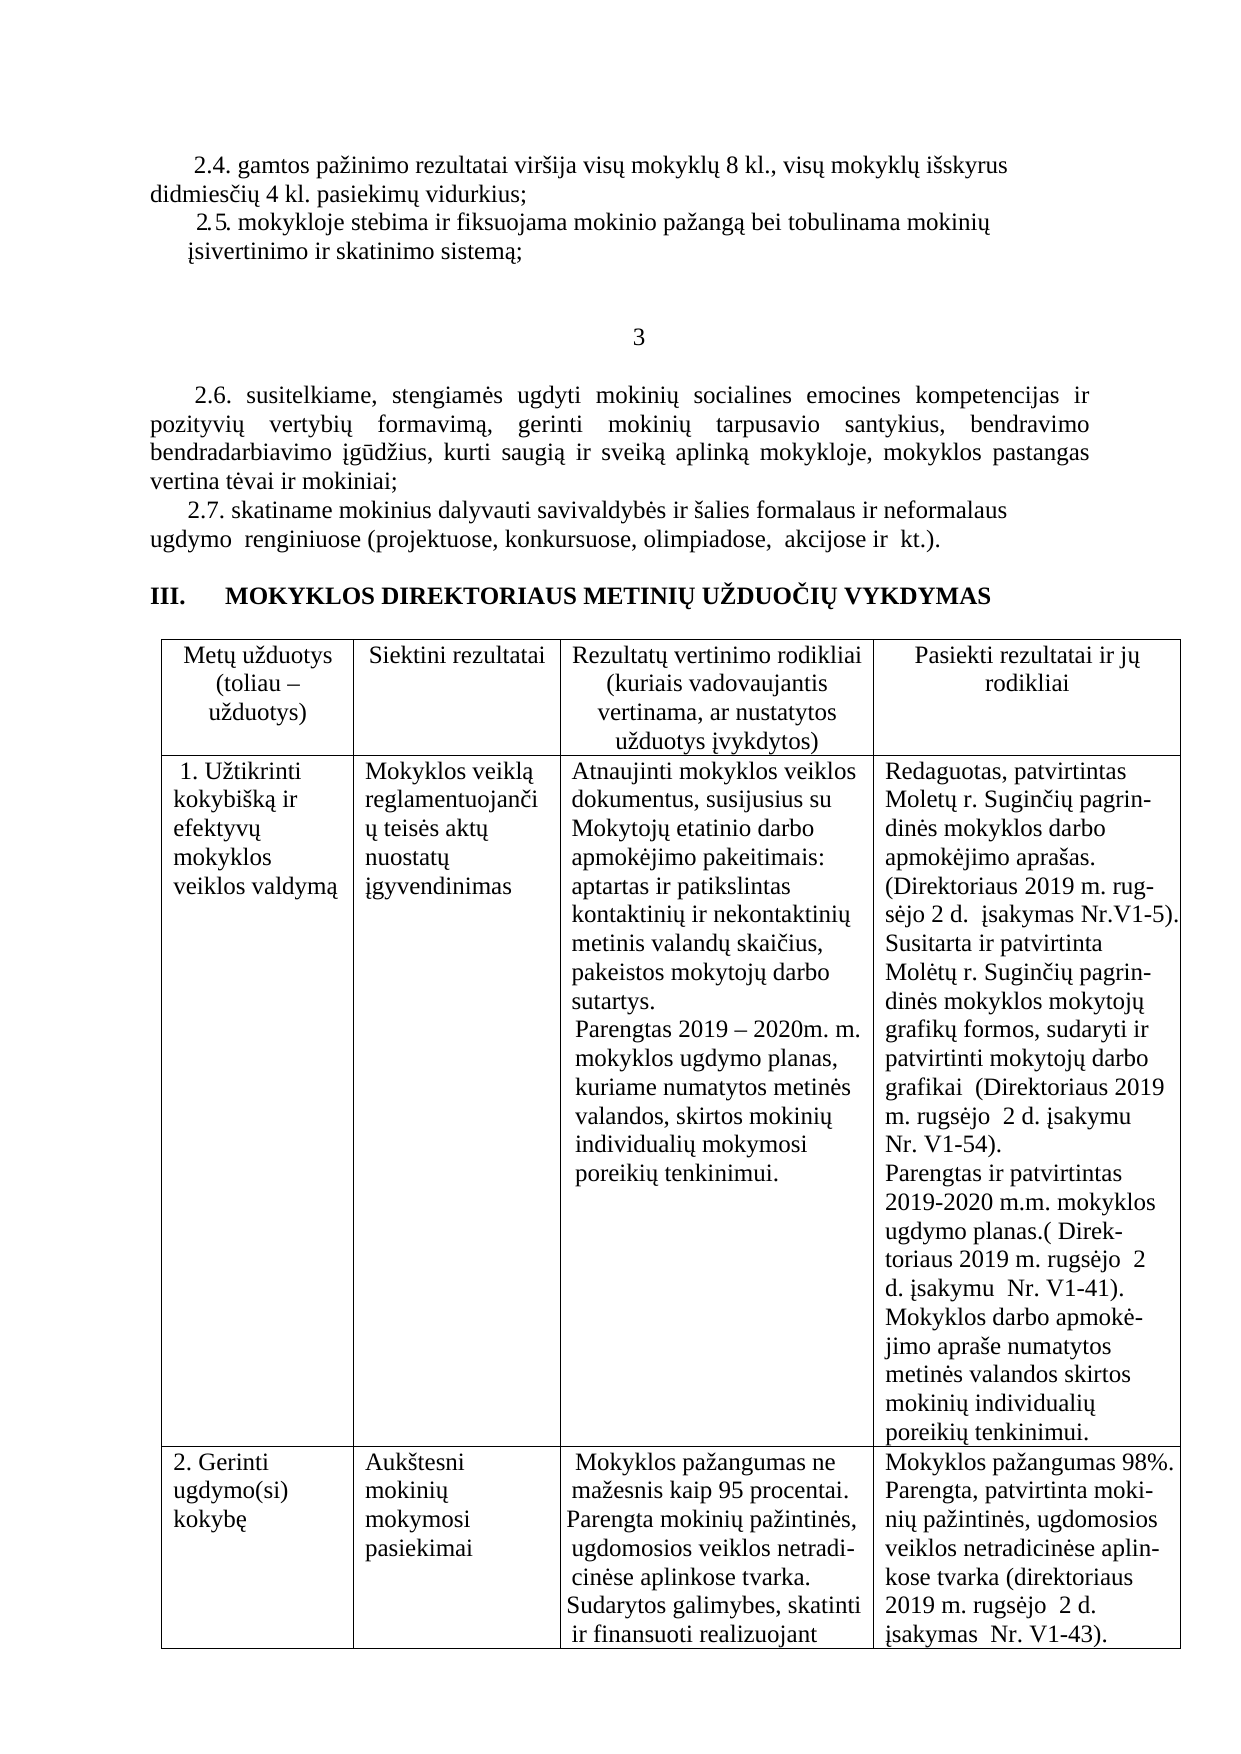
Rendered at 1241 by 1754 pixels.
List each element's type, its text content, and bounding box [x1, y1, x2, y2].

table_cell Redaguotas, patvirtintas Moletų r. Suginčių pagrin-dinės mokyklos darbo apmokėjimo aprašas. (Direktoriaus 2019 m. rug-sėjo 2 d. įsakymas Nr.V1-5). Susitarta ir patvirtinta Molėtų r. Suginčių pagrin-dinės mokyklos mokytojų grafikų formos, sudaryti ir patvirtinti mokytojų darbo grafikai (Direktoriaus 2019 m. rugsėjo 2 d. įsakymu Nr. V1-54). Parengtas ir patvirtintas 2019-2020 m.m. mokyklos ugdymo planas.( Direk-toriaus 2019 m. rugsėjo 2 d. įsakymu Nr. V1-41). Mokyklos darbo apmokė-jimo apraše numatytos metinės valandos skirtos mokinių individualių poreikių tenkinimui. [874, 756, 1180, 1446]
list įsivertinimo ir skatinimo sistemą; [150, 236, 1090, 265]
list 2.6. susitelkiame, stengiamės ugdyti mokinių socialines emocines kompetencijas ir pozityvių vertybių formavimą, gerinti mokinių tarpusavio santykius, bendravimo bendradarbiavimo įgūdžius, kurti saugią ir sveiką aplinką mokykloje, mokyklos pastangas vertina tėvai ir mokiniai; [150, 380, 1090, 495]
table_header Siektini rezultatai [354, 640, 560, 755]
text 2.4. gamtos pažinimo rezultatai viršija visų mokyklų 8 kl., visų mokyklų išskyrus didmiesčių 4 kl. pasiekimų vidurkius; [150, 150, 1090, 207]
table_header Rezultatų vertinimo rodikliai (kuriais vadovaujantis vertinama, ar nustatytos užduotys įvykdytos) [561, 640, 873, 755]
table_header Pasiekti rezultatai ir jų rodikliai [874, 640, 1180, 755]
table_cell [162, 1447, 353, 1648]
list 2. 5. mokykloje stebima ir fiksuojama mokinio pažangą bei tobulinama mokinių [150, 207, 1090, 236]
table_header Metų užduotys (toliau – užduotys) [162, 640, 353, 755]
table_cell Mokyklos veiklą reglamentuojančių teisės aktų nuostatų įgyvendinimas [354, 756, 560, 1446]
text 2.7. skatiname mokinius dalyvauti savivaldybės ir šalies formalaus ir neformalaus ugdymo renginiuose (projektuose, konkursuose, olimpiadose, akcijose ir kt.). [150, 495, 1090, 552]
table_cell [354, 1447, 560, 1648]
list 3 [150, 322, 1090, 351]
table_cell Atnaujinti mokyklos veiklos dokumentus, susijusius su Mokytojų etatinio darbo apmokėjimo pakeitimais: aptartas ir patikslintas kontaktinių ir nekontaktinių metinis valandų skaičius, pakeistos mokytojų darbo sutartys. Parengtas 2019 – 2020m. m. mokyklos ugdymo planas, kuriame numatytos metinės valandos, skirtos mokinių individualių mokymosi poreikių tenkinimui. [561, 756, 873, 1446]
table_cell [874, 1447, 1180, 1648]
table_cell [561, 1447, 873, 1648]
list MOKYKLOS DIREKTORIAUS METINIŲ UŽDUOČIŲ VYKDYMAS [150, 581, 1090, 610]
table_cell 1. Užtikrinti kokybišką ir efektyvų mokyklos veiklos valdymą [162, 756, 353, 1446]
